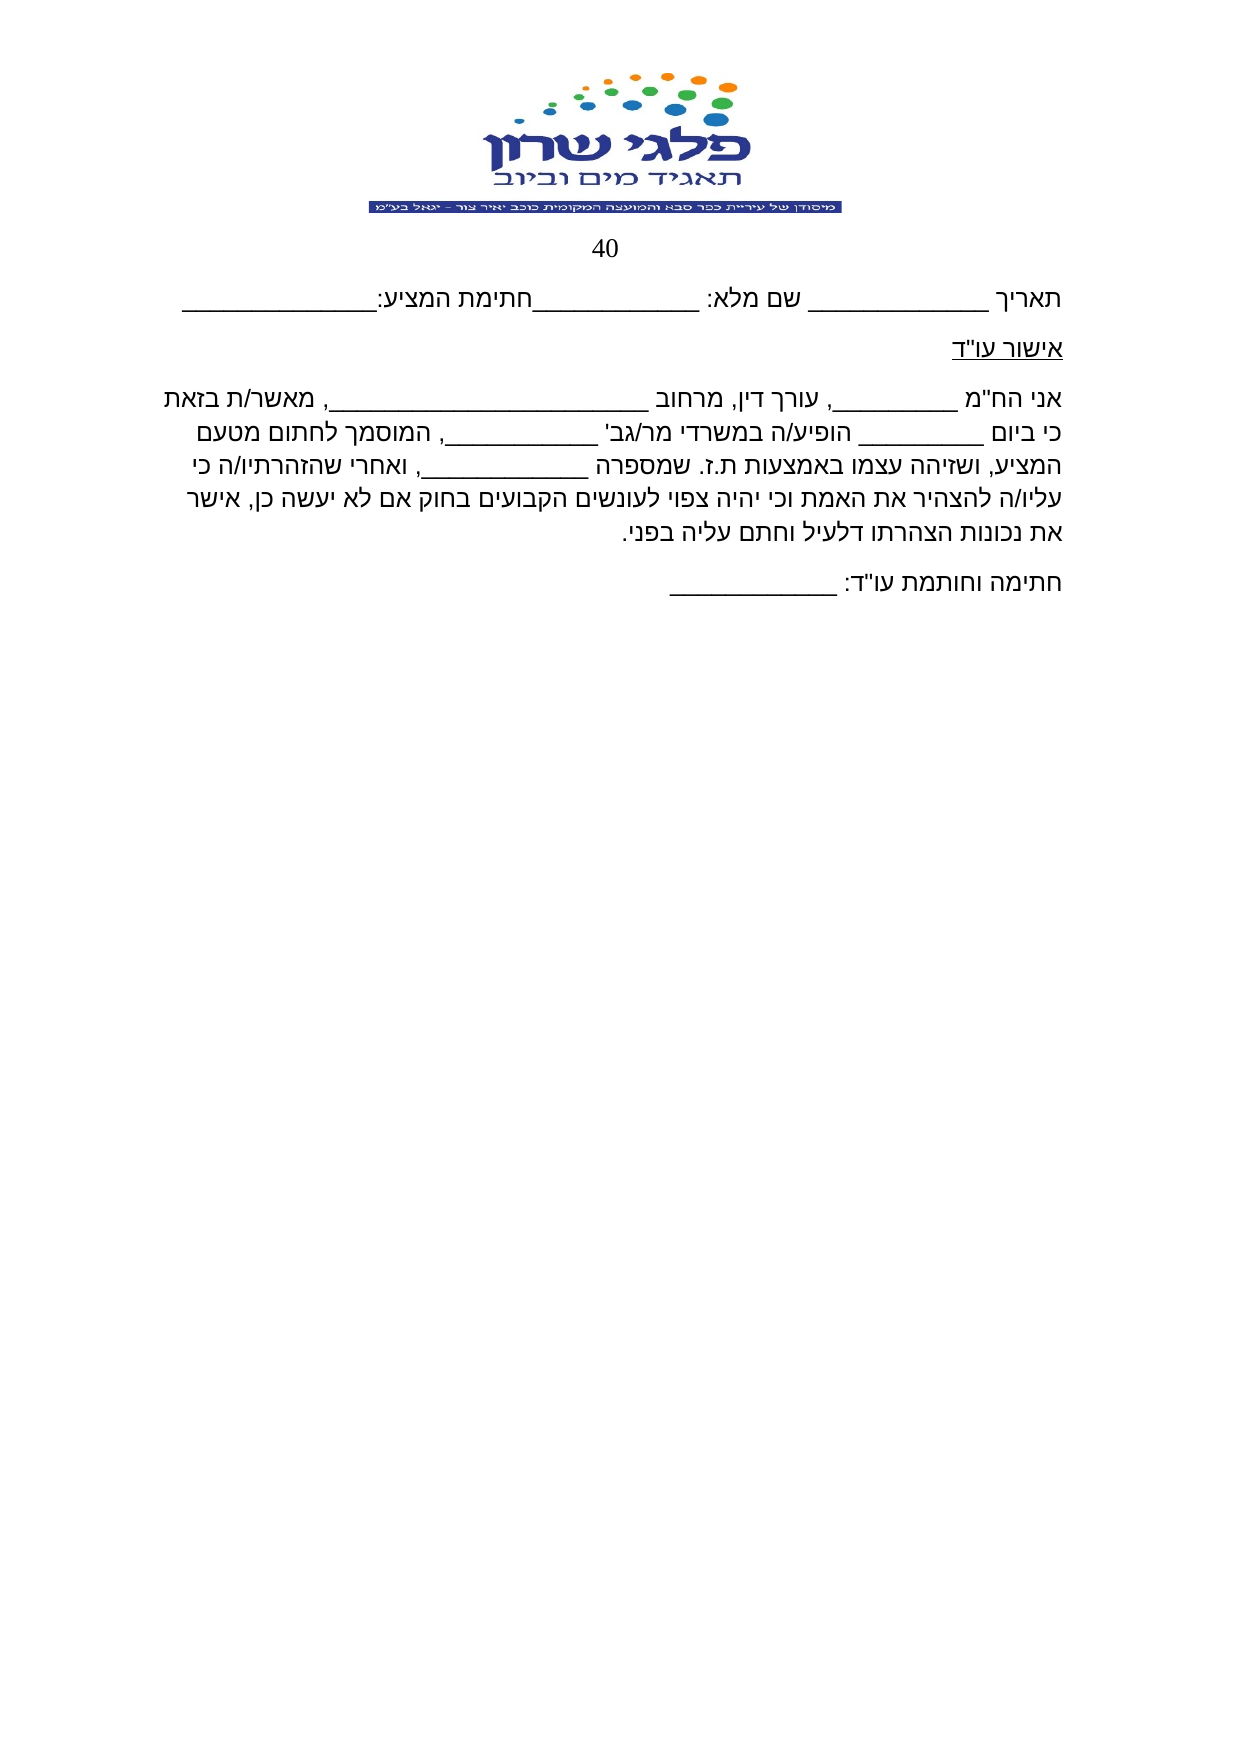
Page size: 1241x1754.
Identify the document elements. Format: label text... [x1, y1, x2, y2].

text אני הח"מ _________, עורך דין, מרחוב _______________________, מאשר/ת בזאת כי ביום _________ הופיע/ה במשרדי מר/גב' ___________, המוסמך לחתום מטעם המציע, ושזיהה עצמו באמצעות ת.ז. שמספרה ____________, ואחרי שהזהרתיו/ה כי עליו/ה להצהיר את האמת וכי יהיה צפוי לעונשים הקבועים בחוק אם לא יעשה כן, אישר את נכונות הצהרתו דלעיל וחתם עליה בפני. [148, 379, 1063, 546]
text אישור עו"ד [148, 329, 1063, 363]
picture [368, 73, 842, 213]
text חתימה וחותמת עו"ד: ____________ [148, 563, 1063, 596]
text תאריך _____________ שם מלא: ____________חתימת המציע:______________ [148, 279, 1063, 313]
